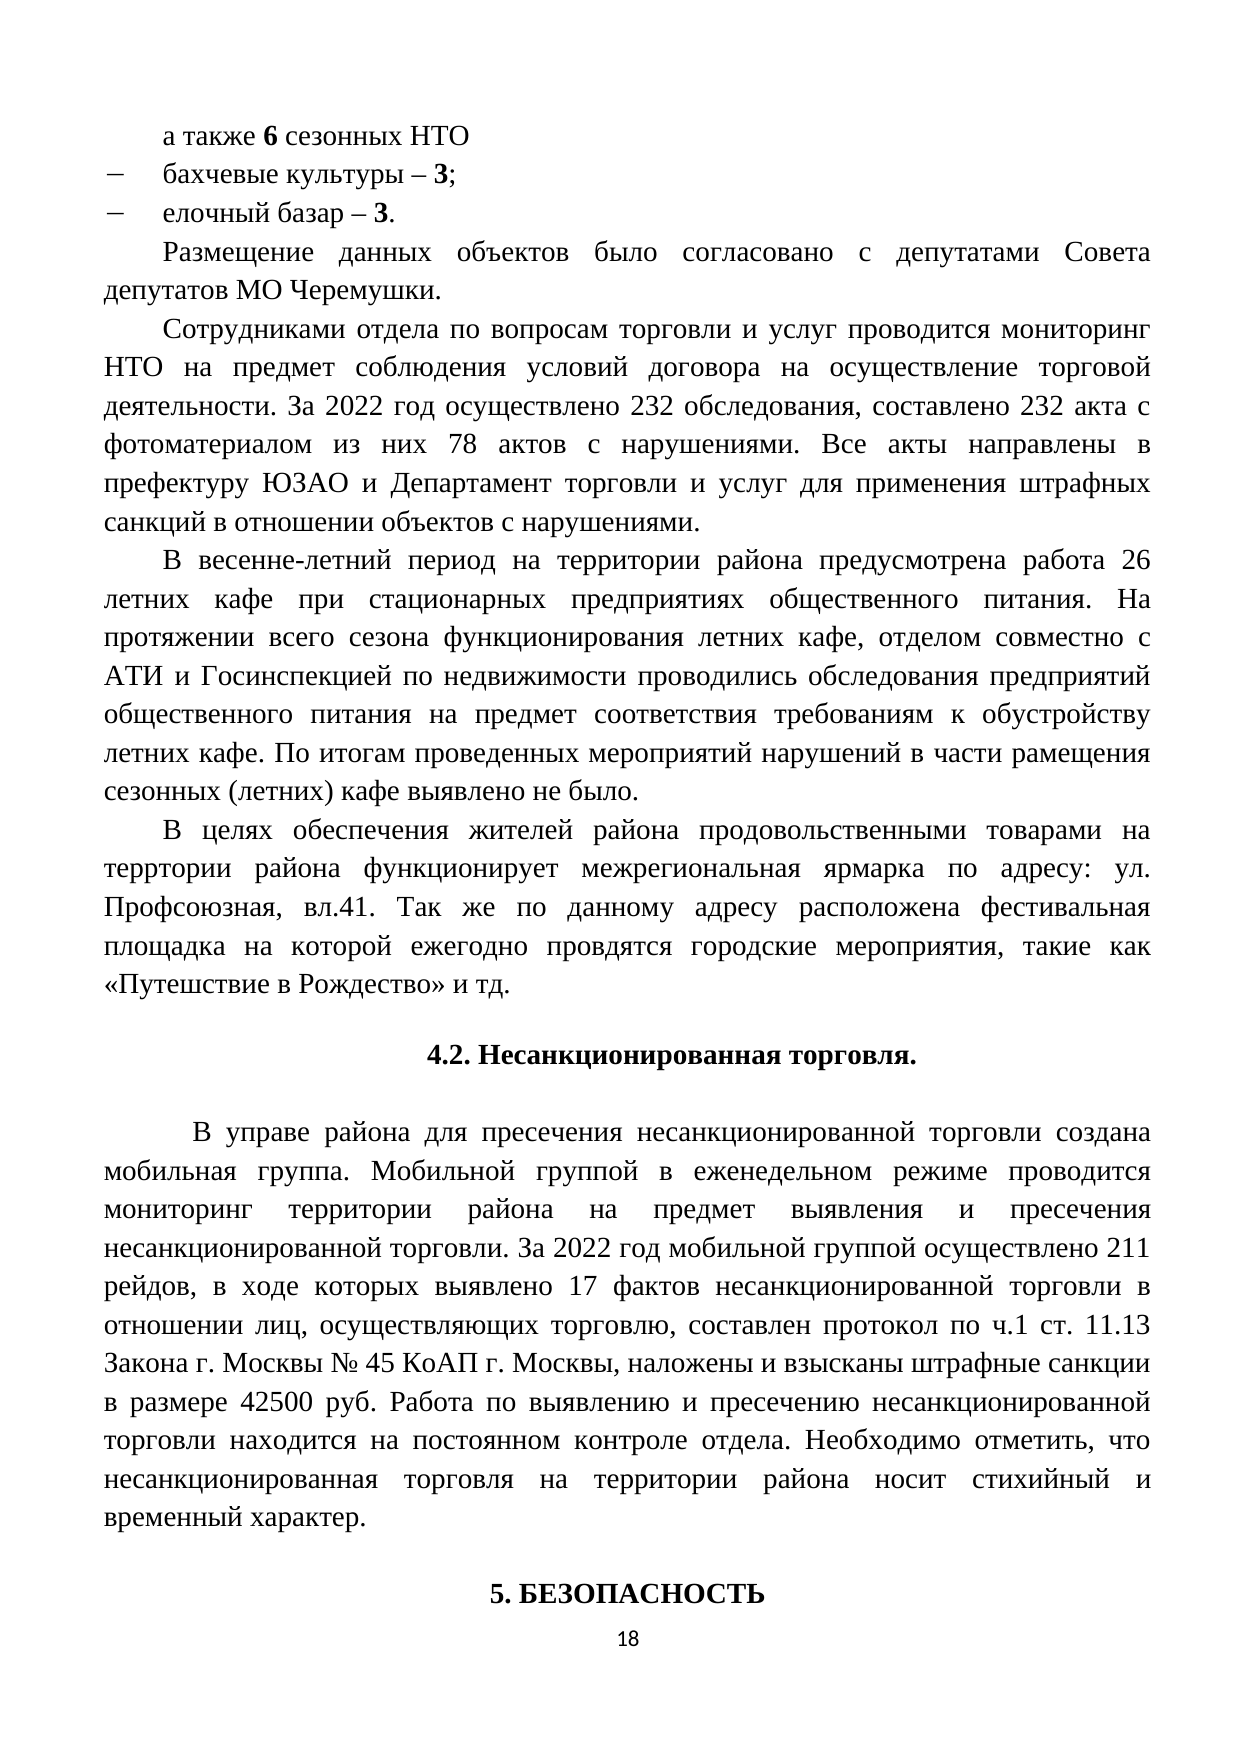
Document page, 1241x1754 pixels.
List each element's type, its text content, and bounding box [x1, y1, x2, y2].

list елочный базар – 3. [103, 195, 1152, 229]
text а также 6 сезонных НТО [103, 118, 1152, 152]
text В управе района для пресечения несанкционированной торговли создана мобильная группа. Мобильной группой в еженедельном режиме проводится мониторинг территории района на предмет выявления и пресечения несанкционированной торговли. За 2022 год мобильной группой осуществлено 211 рейдов, в ходе которых выявлено 17 фактов несанкционированной торговли в отношении лиц, осуществляющих торговлю, составлен протокол по ч.1 ст. 11.13 Закона г. Москвы № 45 КоАП г. Москвы, наложены и взысканы штрафные санкции в размере 42500 руб. Работа по выявлению и пресечению несанкционированной торговли находится на постоянном контроле отдела. Необходимо отметить, что несанкционированная торговля на территории района носит стихийный и временный характер. [103, 1114, 1152, 1533]
text В весенне-летний период на территории района предусмотрена работа 26 летних кафе при стационарных предприятиях общественного питания. На протяжении всего сезона функционирования летних кафе, отделом совместно с АТИ и Госинспекцией по недвижимости проводились обследования предприятий общественного питания на предмет соответствия требованиям к обустройству летних кафе. По итогам проведенных мероприятий нарушений в части рамещения сезонных (летних) кафе выявлено не было. [103, 542, 1152, 807]
text Размещение данных объектов было согласовано с депутатами Совета депутатов МО Черемушки. [103, 234, 1152, 306]
text 5. БЕЗОПАСНОСТЬ [103, 1577, 1152, 1610]
text Сотрудниками отдела по вопросам торговли и услуг проводится мониторинг НТО на предмет соблюдения условий договора на осуществление торговой деятельности. За 2022 год осуществлено 232 обследования, составлено 232 акта с фотоматериалом из них 78 актов с нарушениями. Все акты направлены в префектуру ЮЗАО и Департамент торговли и услуг для применения штрафных санкций в отношении объектов с нарушениями. [103, 311, 1152, 537]
text В целях обеспечения жителей района продовольственными товарами на терртории района функционирует межрегиональная ярмарка по адресу: ул. Профсоюзная, вл.41. Так же по данному адресу расположена фестивальная площадка на которой ежегодно провдятся городские мероприятия, такие как «Путешствие в Рождество» и тд. [103, 812, 1152, 1000]
list бахчевые культуры – 3; [103, 157, 1152, 190]
text 4.2. Несанкционированная торговля. [103, 1037, 1152, 1071]
